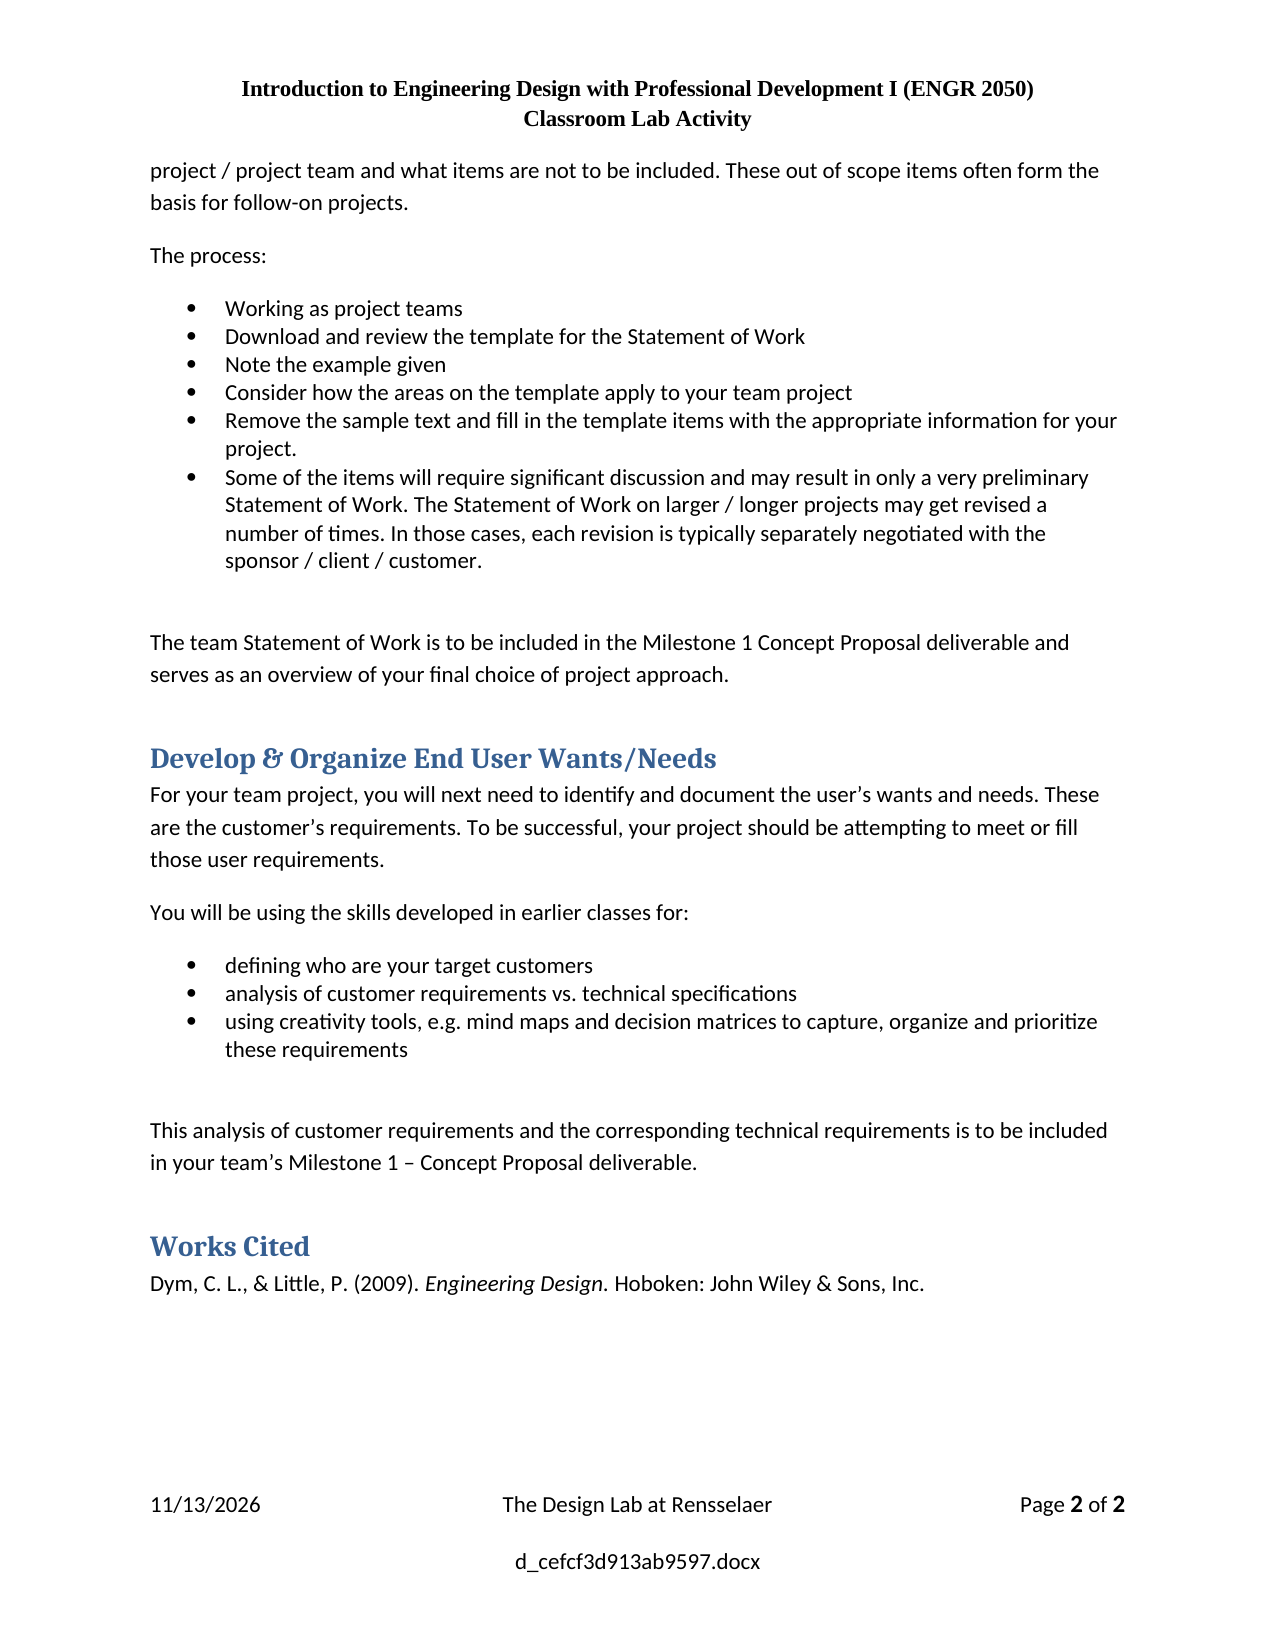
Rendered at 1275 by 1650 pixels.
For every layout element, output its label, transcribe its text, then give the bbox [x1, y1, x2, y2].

text The process: [150, 241, 1125, 269]
list Remove the sample text and fill in the template items with the appropriate information for your project. [187, 407, 1125, 463]
list Note the example given [187, 351, 1125, 378]
subtitle Develop & Organize End User Wants/Needs [150, 742, 1125, 776]
text This analysis of customer requirements and the corresponding technical requirements is to be included in your team’s Milestone 1 – Concept Proposal deliverable. [150, 1116, 1125, 1176]
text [150, 156, 1125, 216]
list Download and review the template for the Statement of Work [187, 322, 1125, 351]
list Working as project teams [187, 294, 1125, 322]
text For your team project, you will next need to identify and document the user’s wants and needs. These are the customer’s requirements. To be successful, your project should be attempting to meet or fill those user requirements. [150, 781, 1125, 873]
list Some of the items will require significant discussion and may result in only a very preliminary Statement of Work. The Statement of Work on larger / longer projects may get revised a number of times. In those cases, each revision is typically separately negotiated with the sponsor / client / customer. [187, 463, 1125, 575]
list defining who are your target customers [187, 951, 1125, 979]
list Consider how the areas on the template apply to your team project [187, 378, 1125, 407]
list analysis of customer requirements vs. technical specifications [187, 979, 1125, 1007]
text You will be using the skills developed in earlier classes for: [150, 898, 1125, 926]
list using creativity tools, e.g. mind maps and decision matrices to capture, organize and prioritize these requirements [187, 1007, 1125, 1063]
text The team Statement of Work is to be included in the Milestone 1 Concept Proposal deliverable and serves as an overview of your final choice of project approach. [150, 628, 1125, 688]
